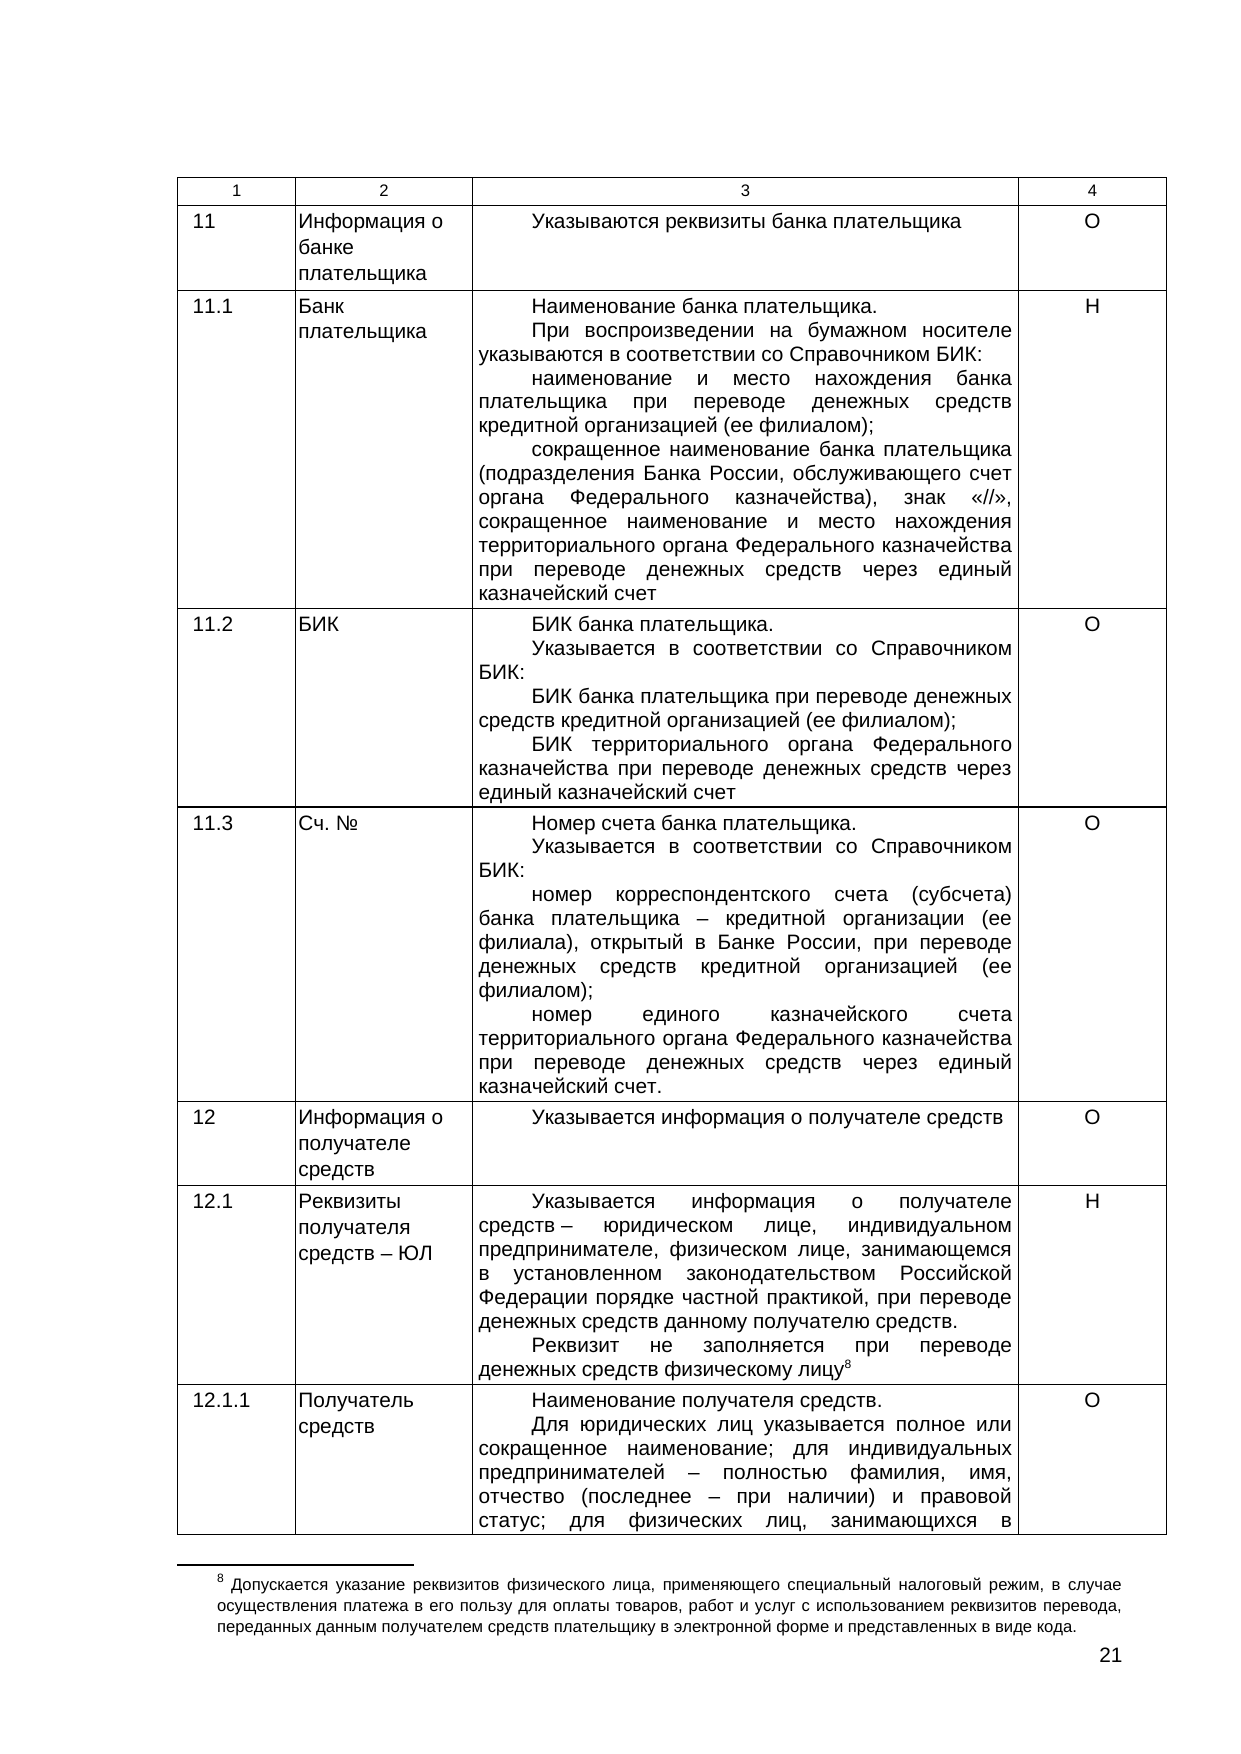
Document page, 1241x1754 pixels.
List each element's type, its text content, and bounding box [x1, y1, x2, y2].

table_header 2 [296, 178, 472, 205]
table_cell БИК [296, 609, 472, 806]
table_cell 11.2 [178, 609, 295, 806]
table_cell 11.3 [178, 808, 295, 1101]
table_header 1 [178, 178, 295, 205]
table_cell О [1019, 1385, 1166, 1534]
table_header 3 [473, 178, 1018, 205]
table_cell Информация о получателе средств [296, 1102, 472, 1185]
table_cell Реквизиты получателя средств – ЮЛ [296, 1186, 472, 1384]
table_cell 12.1 [178, 1186, 295, 1384]
table_cell О [1019, 808, 1166, 1101]
table_cell 12 [178, 1102, 295, 1185]
table_cell Получатель средств [296, 1385, 472, 1534]
table_header 4 [1019, 178, 1166, 205]
table_cell Информация о банке плательщика [296, 206, 472, 289]
table_cell Указывается информация о получателе средств [473, 1102, 1018, 1185]
table_cell Номер счета банка плательщика. Указывается в соответствии со Справочником БИК: номер корреспондентского счета (субсчета) банка плательщика – кредитной организации (ее филиала), открытый в Банке России, при переводе денежных средств кредитной организацией (ее филиалом); номер единого казначейского счета территориального органа Федерального казначейства при переводе денежных средств через единый казначейский счет. [473, 808, 1018, 1101]
table_cell Указывается информация о получателе средств – юридическом лице, индивидуальном предпринимателе, физическом лице, занимающемся в установленном законодательством Российской Федерации порядке частной практикой, при переводе денежных средств данному получателю средств. Реквизит не заполняется при переводе денежных средств физическому лицу [473, 1186, 1018, 1384]
table_cell БИК банка плательщика. Указывается в соответствии со Справочником БИК: БИК банка плательщика при переводе денежных средств кредитной организацией (ее филиалом); БИК территориального органа Федерального казначейства при переводе денежных средств через единый казначейский счет [473, 609, 1018, 806]
table_cell О [1019, 609, 1166, 806]
table_cell Н [1019, 291, 1166, 608]
table_cell О [1019, 1102, 1166, 1185]
table_cell 11.1 [178, 291, 295, 608]
table_cell Сч. № [296, 808, 472, 1101]
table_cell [473, 1385, 1018, 1534]
table_cell Н [1019, 1186, 1166, 1384]
table_cell Указываются реквизиты банка плательщика [473, 206, 1018, 289]
table_cell 11 [178, 206, 295, 289]
table_cell Банк плательщика [296, 291, 472, 608]
table_cell О [1019, 206, 1166, 289]
table_cell Наименование банка плательщика. При воспроизведении на бумажном носителе указываются в соответствии со Справочником БИК: наименование и место нахождения банка плательщика при переводе денежных средств кредитной организацией (ее филиалом); сокращенное наименование банка плательщика (подразделения Банка России, обслуживающего счет органа Федерального казначейства), знак «//», сокращенное наименование и место нахождения территориального органа Федерального казначейства при переводе денежных средств через единый казначейский счет [473, 291, 1018, 608]
table_cell 12.1.1 [178, 1385, 295, 1534]
